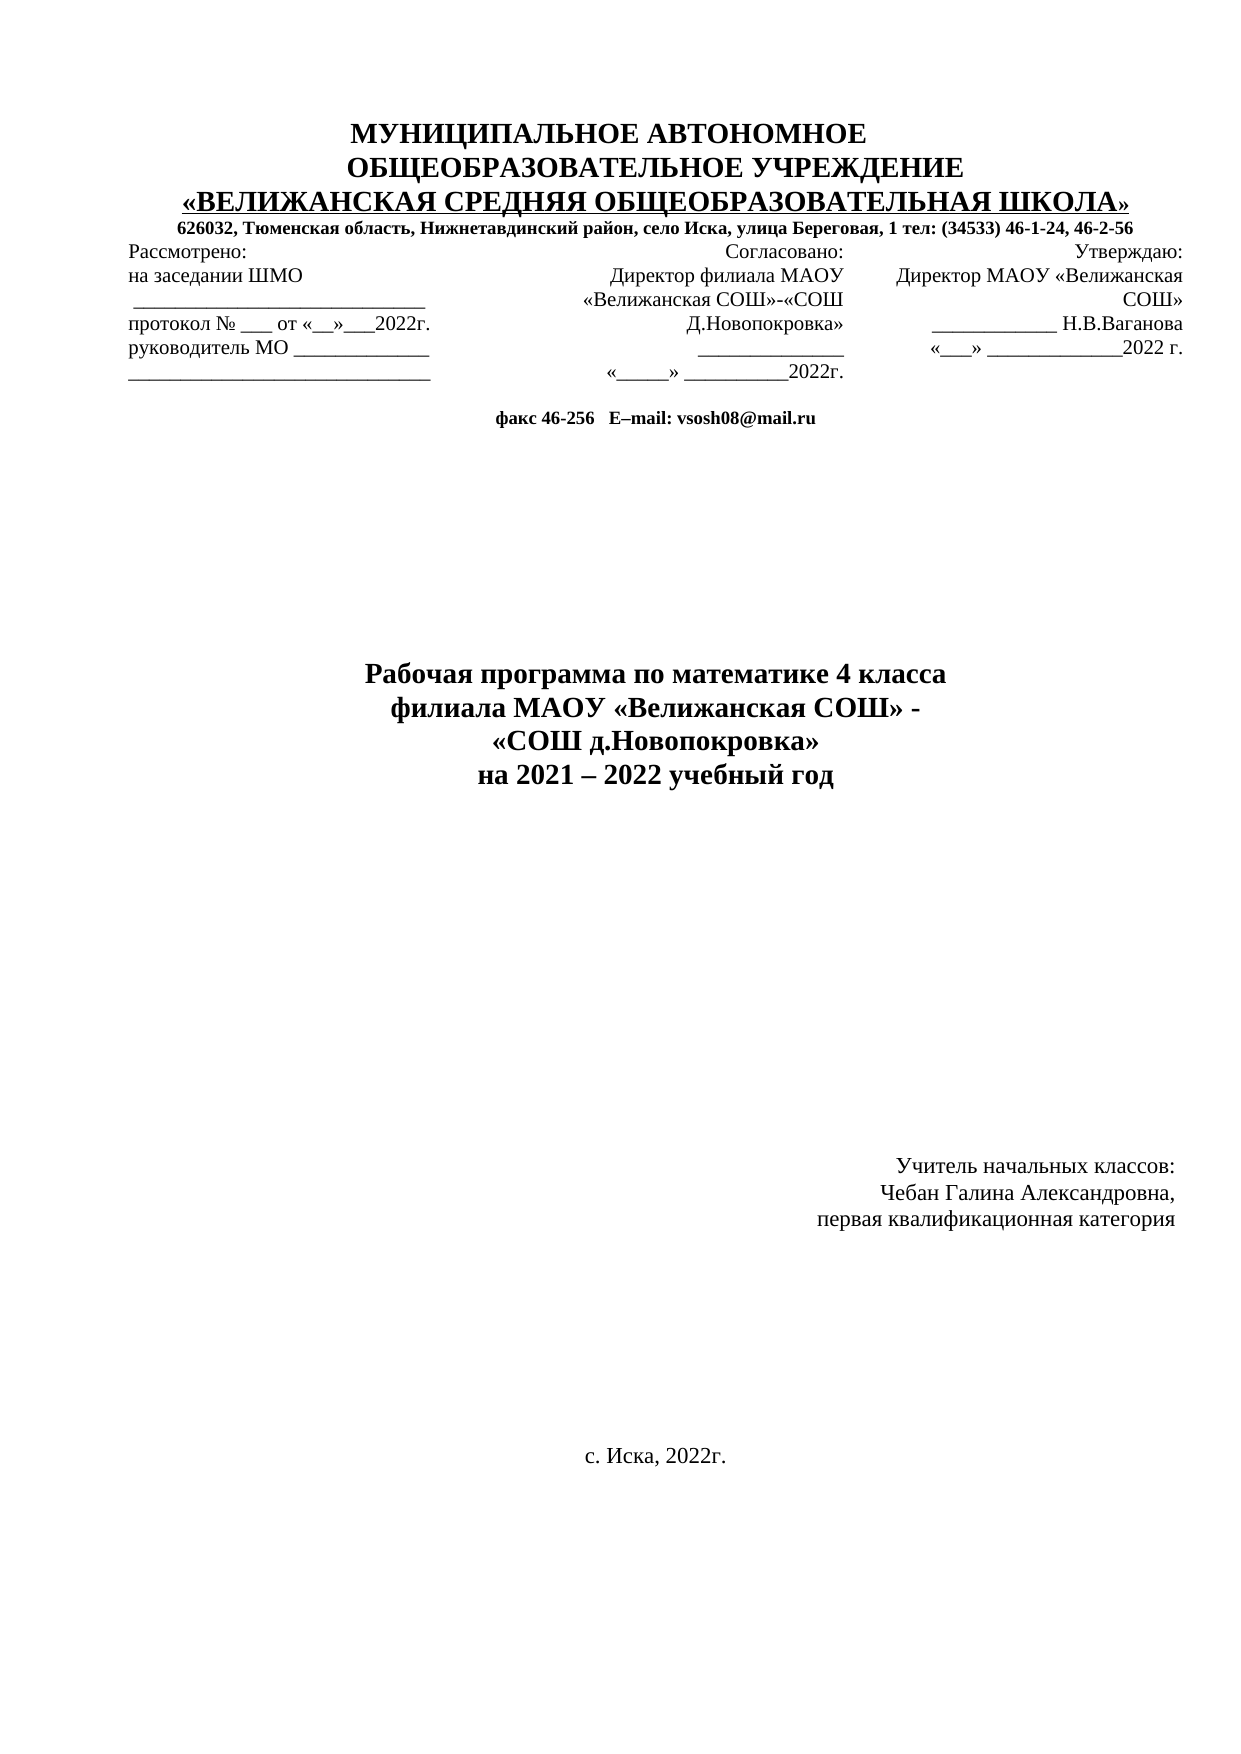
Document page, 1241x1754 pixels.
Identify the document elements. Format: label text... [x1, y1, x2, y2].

text с. Иска, 2022г. [135, 1442, 1176, 1469]
text Учитель начальных классов: [135, 1152, 1176, 1179]
text «ВЕЛИЖАНСКАЯ СРЕДНЯЯ ОБЩЕОБРАЗОВАТЕЛЬНАЯ ШКОЛА» [135, 184, 1176, 217]
text Рабочая программа по математике 4 класса [135, 656, 1176, 690]
text «СОШ д.Новопокровка» [135, 723, 1176, 757]
table_header Рассмотрено: на заседании ШМО ____________________________ протокол № ___ от «__»___2022г. руководитель МО _____________ _____________________________ [117, 239, 516, 407]
text первая квалификационная категория [135, 1205, 1176, 1231]
table_header Утверждаю: Директор МАОУ «Велижанская СОШ» ____________ Н.В.Ваганова «___» _____________2022 г. [855, 239, 1194, 407]
text филиала МАОУ «Велижанская СОШ» - [135, 690, 1176, 723]
text 626032, Тюменская область, Нижнетавдинский район, село Иска, улица Береговая, 1 тел: (34533) 46-1-24, 46-2-56 [135, 217, 1176, 239]
text МУНИЦИПАЛЬНОЕ АВТОНОМНОЕ [42, 117, 1176, 150]
text на 2021 – 2022 учебный год [135, 757, 1176, 791]
text факс 46-256 Е–mail: vsosh08@mail.ru [135, 407, 1176, 429]
text Чебан Галина Александровна, [135, 1179, 1176, 1205]
table_header Согласовано: Директор филиала МАОУ «Велижанская СОШ»-«СОШ Д.Новопокровка» ______________ «_____» __________2022г. [516, 239, 855, 407]
text ОБЩЕОБРАЗОВАТЕЛЬНОЕ УЧРЕЖДЕНИЕ [135, 150, 1176, 184]
